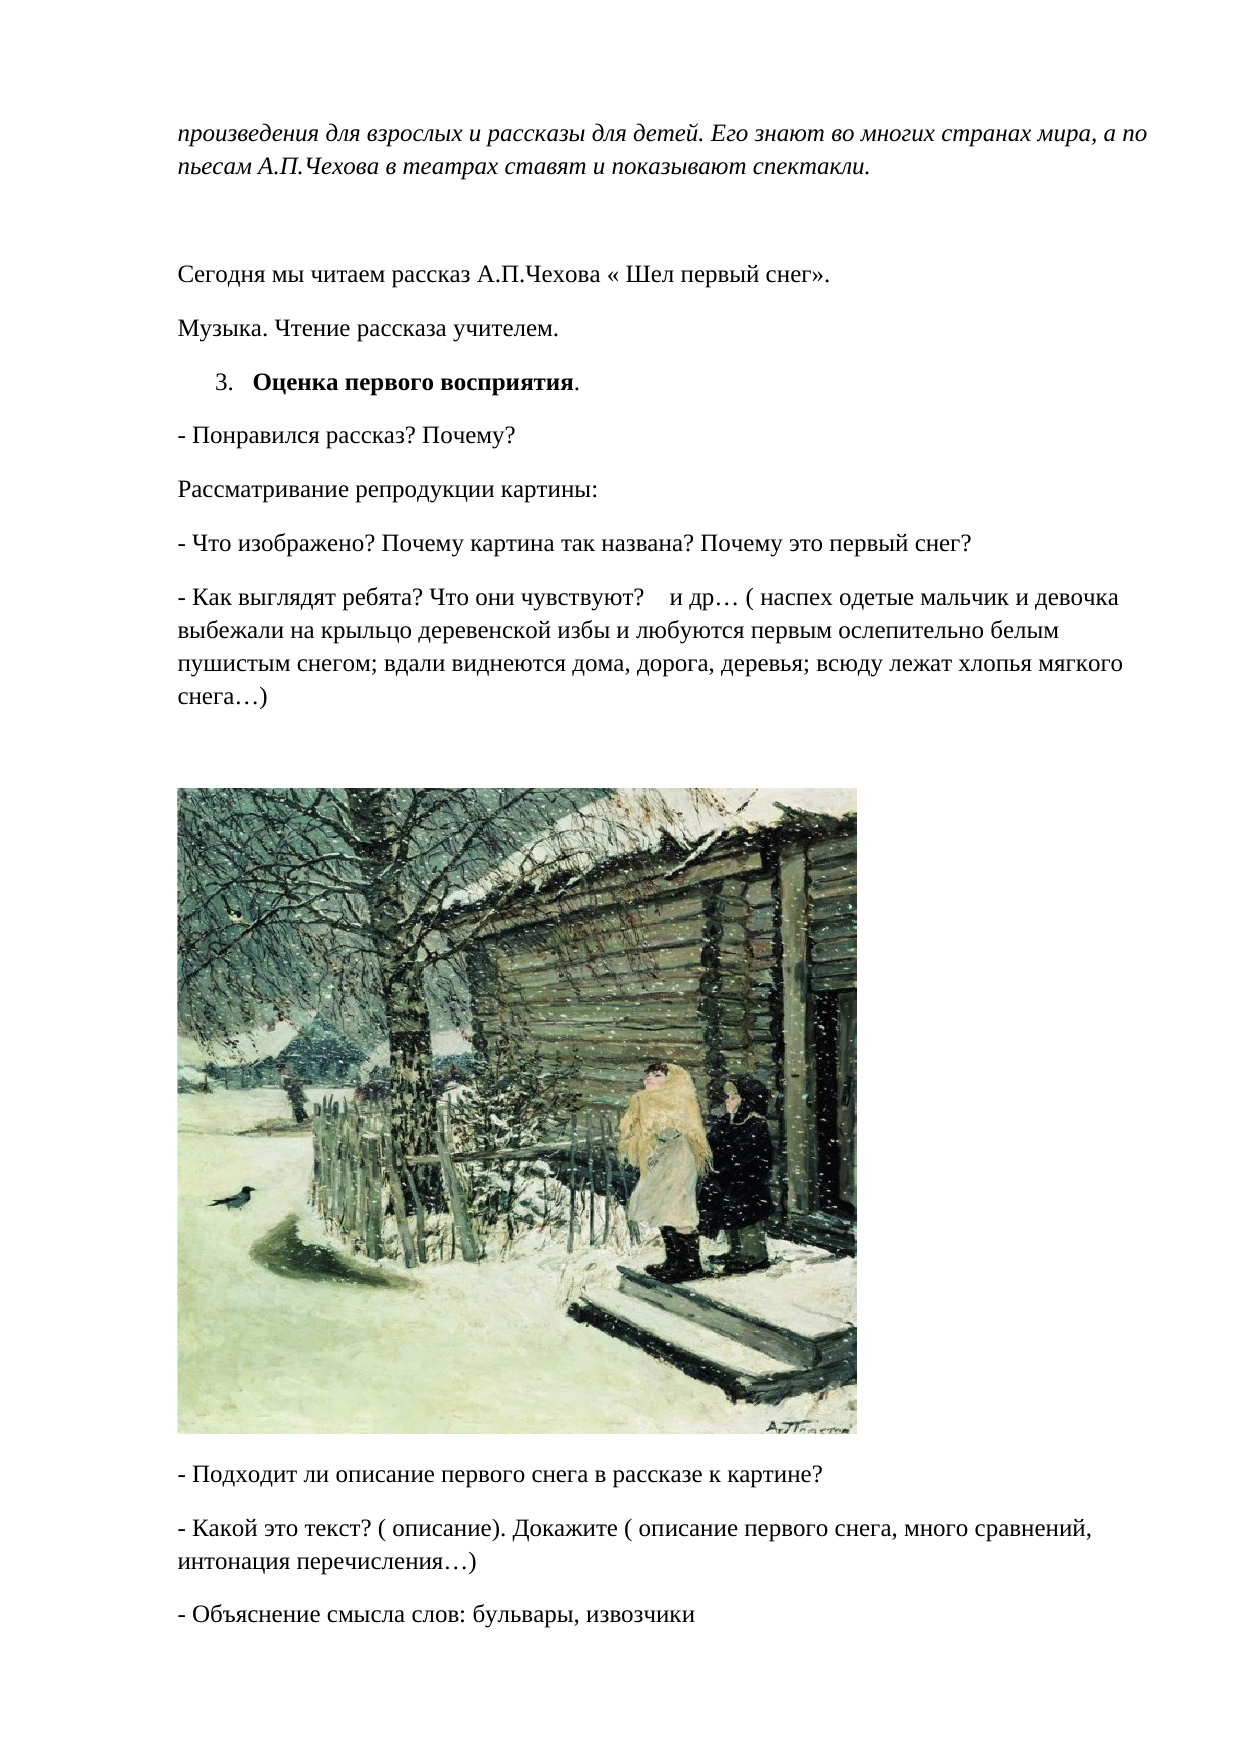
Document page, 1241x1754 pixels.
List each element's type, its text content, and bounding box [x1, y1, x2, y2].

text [177, 118, 1152, 180]
text Сегодня мы читаем рассказ А.П.Чехова « Шел первый снег». [177, 259, 1152, 288]
text - Как выглядят ребята? Что они чувствуют? и др… ( наспех одетые мальчик и девочка выбежали на крыльцо деревенской избы и любуются первым ослепительно белым пушистым снегом; вдали виднеются дома, дорога, деревья; всюду лежат хлопья мягкого снега…) [177, 582, 1152, 710]
text - Подходит ли описание первого снега в рассказе к картине? [177, 1459, 1152, 1488]
text - Что изображено? Почему картина так названа? Почему это первый снег? [177, 528, 1152, 557]
list Оценка первого восприятия. [215, 367, 1152, 395]
picture [177, 788, 857, 1434]
text - Понравился рассказ? Почему? [177, 420, 1152, 449]
text - Какой это текст? ( описание). Докажите ( описание первого снега, много сравнений, интонация перечисления…) [177, 1513, 1152, 1574]
text Музыка. Чтение рассказа учителем. [177, 313, 1152, 341]
text - Объяснение смысла слов: бульвары, извозчики [177, 1599, 1152, 1628]
text Рассматривание репродукции картины: [177, 474, 1152, 503]
